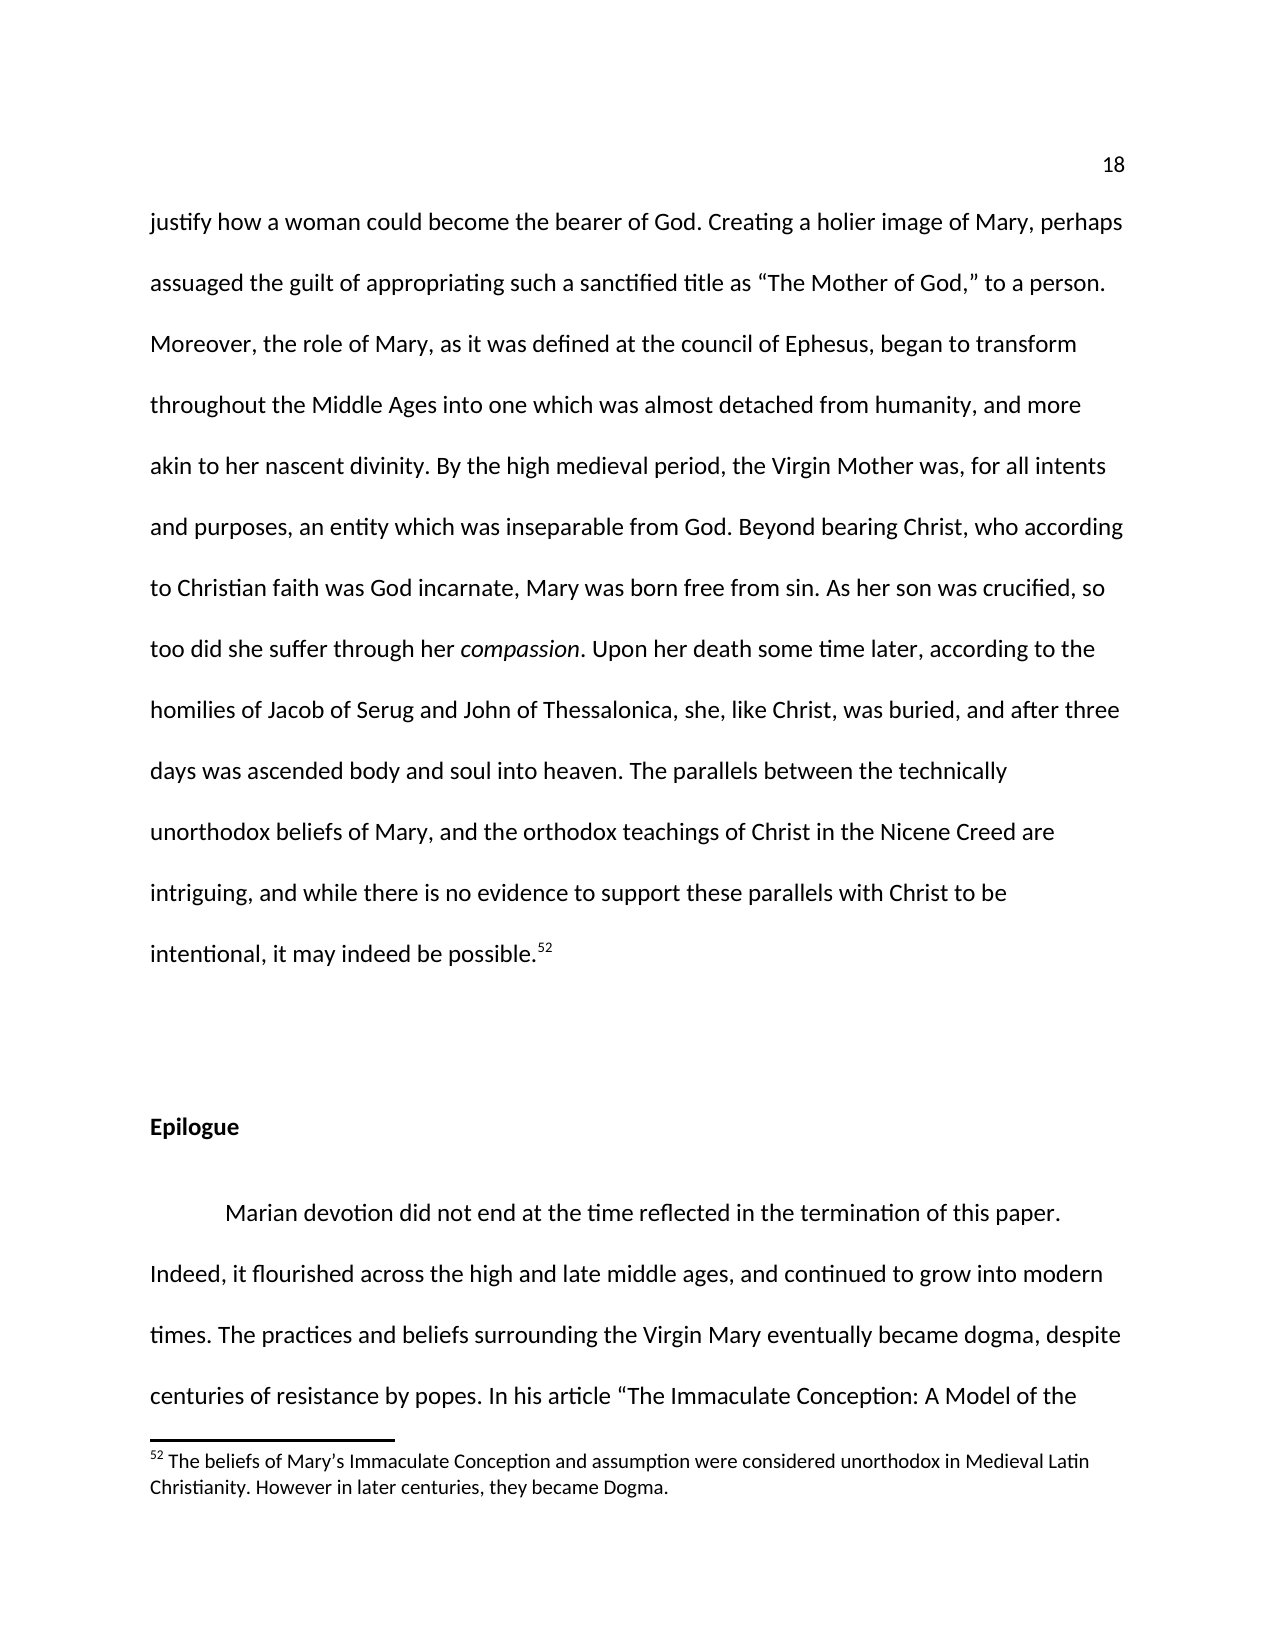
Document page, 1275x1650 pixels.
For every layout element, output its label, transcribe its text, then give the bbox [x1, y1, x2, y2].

text Epilogue [150, 1111, 1125, 1141]
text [150, 206, 1125, 969]
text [150, 1197, 1125, 1410]
